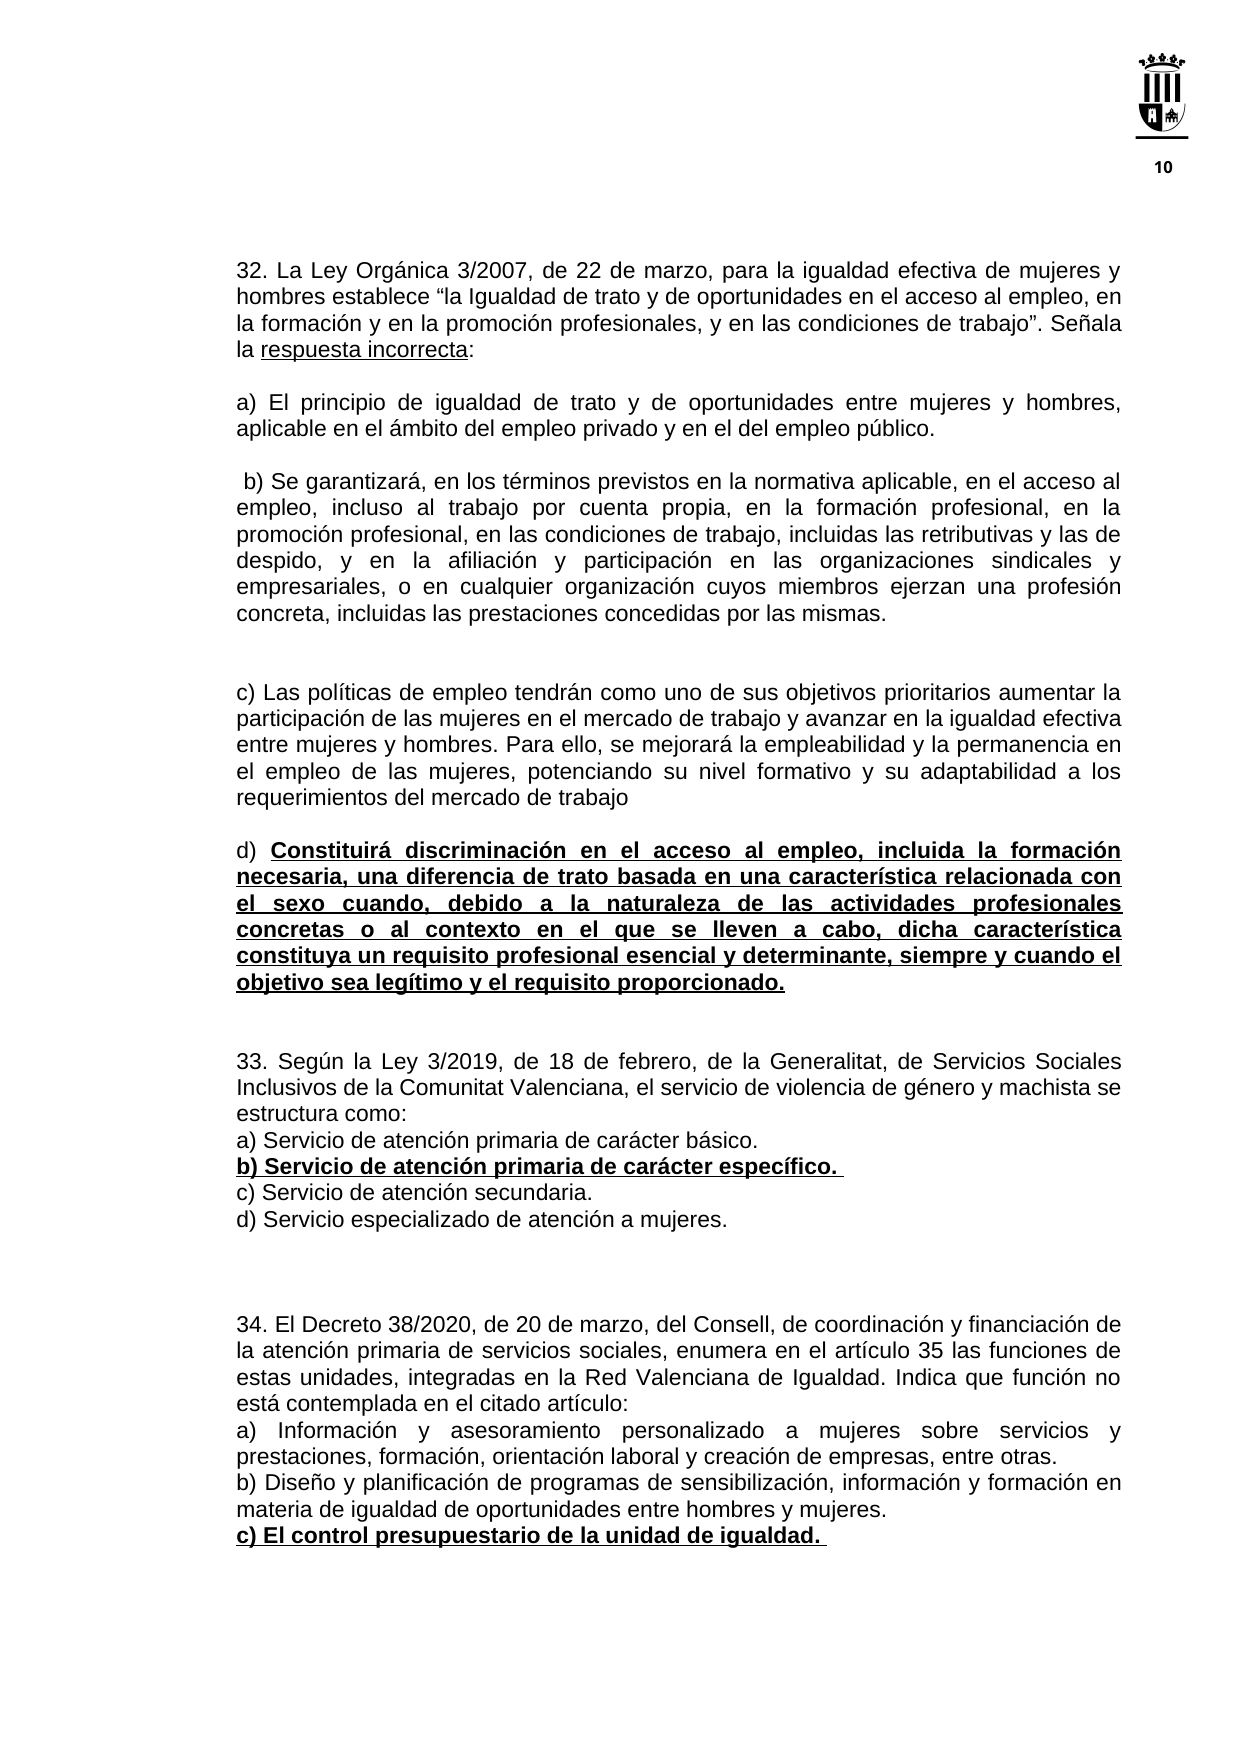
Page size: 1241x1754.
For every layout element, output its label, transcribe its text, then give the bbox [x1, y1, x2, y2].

text 34. El Decreto 38/2020, de 20 de marzo, del Consell, de coordinación y financiación de la atención primaria de servicios sociales, enumera en el artículo 35 las funciones de estas unidades, integradas en la Red Valenciana de Igualdad. Indica que función no está contemplada en el citado artículo: [236, 1311, 1122, 1417]
text b) Servicio de atención primaria de carácter específico. [236, 1153, 1122, 1179]
text b) Se garantizará, en los términos previstos en la normativa aplicable, en el acceso al empleo, incluso al trabajo por cuenta propia, en la formación profesional, en la promoción profesional, en las condiciones de trabajo, incluidas las retributivas y las de despido, y en la afiliación y participación en las organizaciones sindicales y empresariales, o en cualquier organización cuyos miembros ejerzan una profesión concreta, incluidas las prestaciones concedidas por las mismas. [236, 468, 1122, 626]
text c) Las políticas de empleo tendrán como uno de sus objetivos prioritarios aumentar la participación de las mujeres en el mercado de trabajo y avanzar en la igualdad efectiva entre mujeres y hombres. Para ello, se mejorará la empleabilidad y la permanencia en el empleo de las mujeres, potenciando su nivel formativo y su adaptabilidad a los requerimientos del mercado de trabajo [236, 679, 1122, 810]
text a) Servicio de atención primaria de carácter básico. [236, 1127, 1122, 1153]
text b) Diseño y planificación de programas de sensibilización, información y formación en materia de igualdad de oportunidades entre hombres y mujeres. [236, 1469, 1122, 1522]
text d) Servicio especializado de atención a mujeres. [236, 1206, 1122, 1232]
picture [1135, 53, 1189, 139]
text a) El principio de igualdad de trato y de oportunidades entre mujeres y hombres, aplicable en el ámbito del empleo privado y en el del empleo público. [236, 389, 1122, 441]
text d) Constituirá discriminación en el acceso al empleo, incluida la formación necesaria, una diferencia de trato basada en una característica relacionada con el sexo cuando, debido a la naturaleza de las actividades profesionales concretas o al contexto en el que se lleven a cabo, dicha característica constituya un requisito profesional esencial y determinante, siempre y cuando el objetivo sea legítimo y el requisito proporcionado. [236, 837, 1122, 886]
text c) Servicio de atención secundaria. [236, 1179, 1122, 1206]
text a) Información y asesoramiento personalizado a mujeres sobre servicios y prestaciones, formación, orientación laboral y creación de empresas, entre otras. [236, 1417, 1122, 1469]
text c) El control presupuestario de la unidad de igualdad. [236, 1522, 1122, 1548]
text 33. Según la Ley 3/2019, de 18 de febrero, de la Generalitat, de Servicios Sociales Inclusivos de la Comunitat Valenciana, el servicio de violencia de género y machista se estructura como: [236, 1048, 1122, 1127]
text 32. La Ley Orgánica 3/2007, de 22 de marzo, para la igualdad efectiva de mujeres y hombres establece “la Igualdad de trato y de oportunidades en el acceso al empleo, en la formación y en la promoción profesionales, y en las condiciones de trabajo”. Señala la respuesta incorrecta: [236, 257, 1122, 362]
